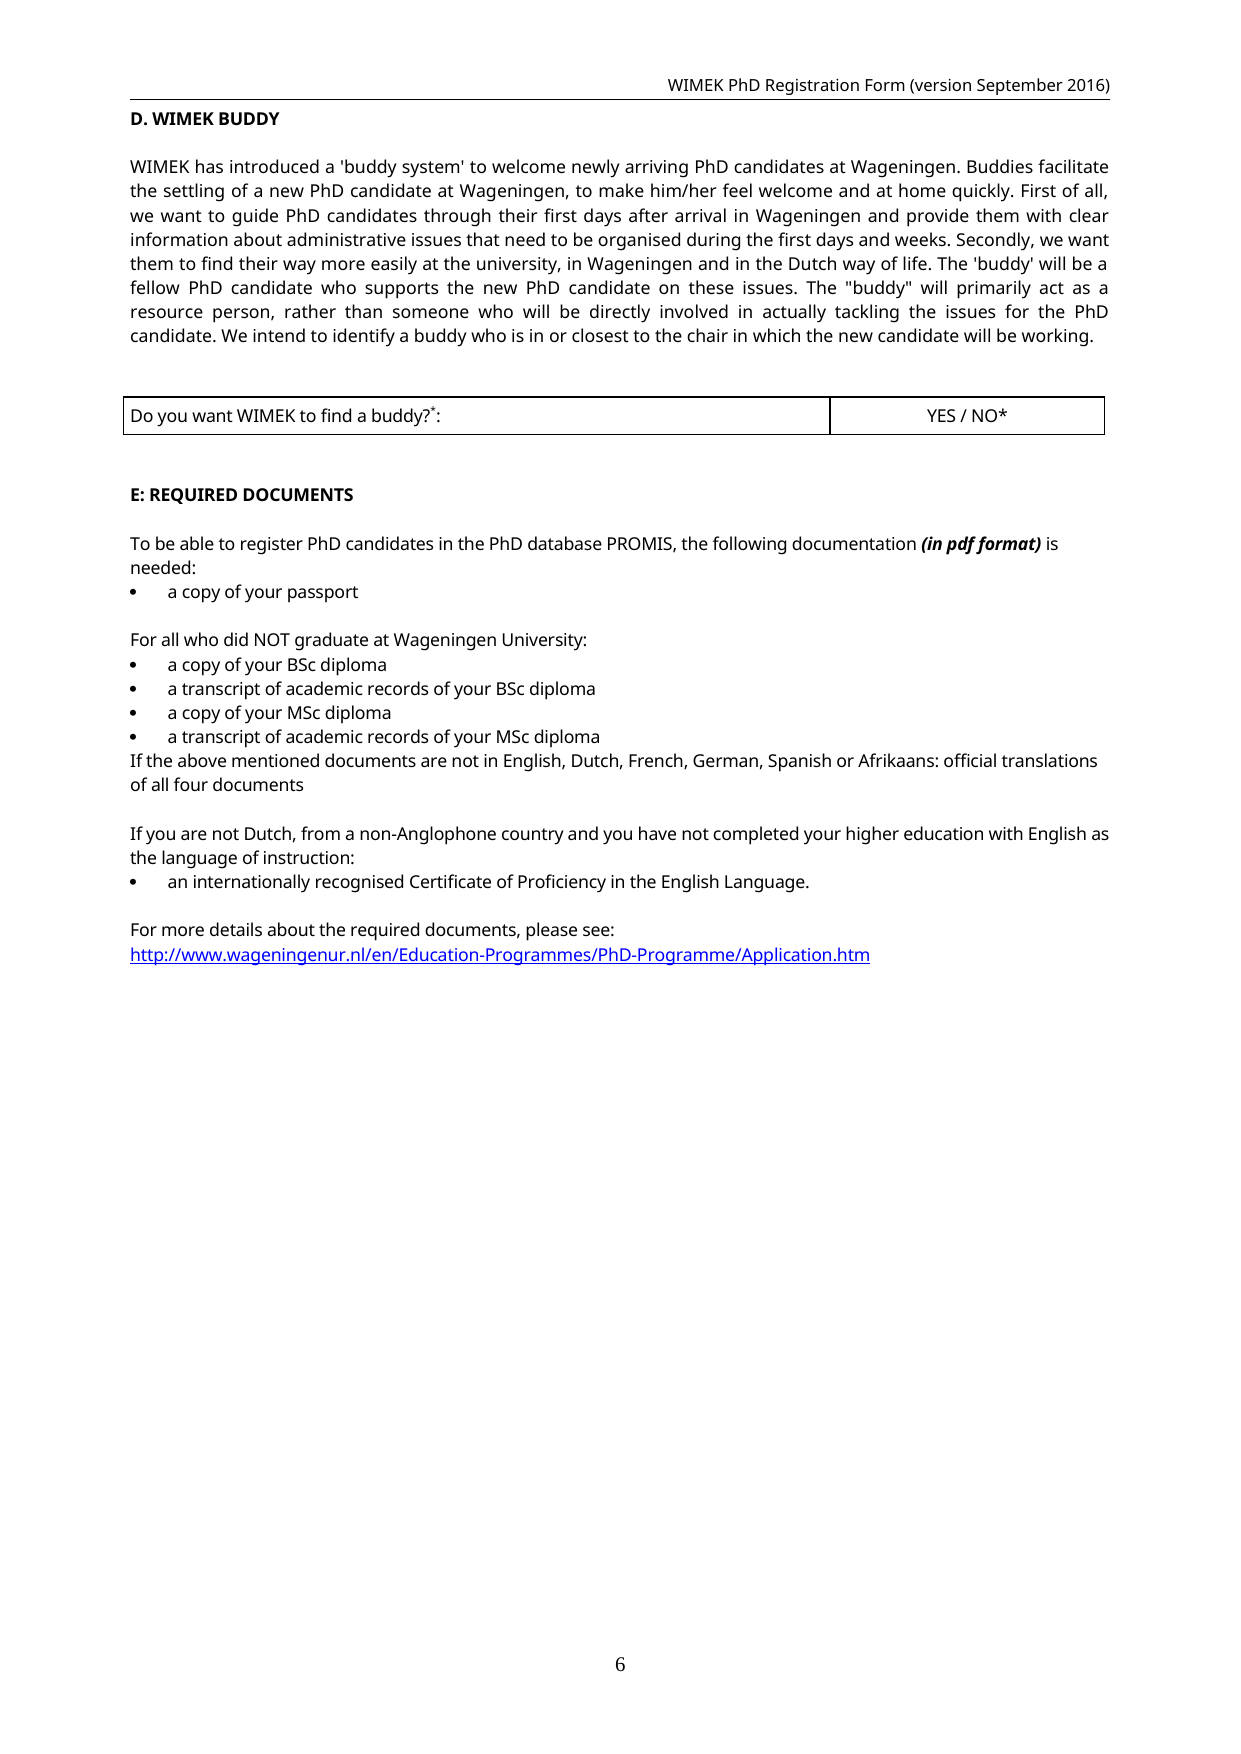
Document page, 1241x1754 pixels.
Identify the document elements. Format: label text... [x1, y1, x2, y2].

list a copy of your MSc diploma [130, 700, 1110, 724]
text E: REQUIRED DOCUMENTS [130, 483, 1110, 507]
list an internationally recognised Certificate of Proficiency in the English Language. [130, 869, 1110, 894]
text To be able to register PhD candidates in the PhD database PROMIS, the following documentation (in pdf format) is needed: [130, 531, 1110, 579]
list a copy of your BSc diploma [130, 652, 1110, 676]
text For more details about the required documents, please see: http://www.wageningenur.nl/en/Education-Programmes/PhD-Programme/Application.htm [130, 918, 1110, 966]
list a copy of your passport [130, 579, 1110, 604]
text If the above mentioned documents are not in English, Dutch, French, German, Spanish or Afrikaans: official translations of all four documents [130, 749, 1110, 797]
text WIMEK has introduced a 'buddy system' to welcome newly arriving PhD candidates at Wageningen. Buddies facilitate the settling of a new PhD candidate at Wageningen, to make him/her feel welcome and at home quickly. First of all, we want to guide PhD candidates through their first days after arrival in Wageningen and provide them with clear information about administrative issues that need to be organised during the first days and weeks. Secondly, we want them to find their way more easily at the university, in Wageningen and in the Dutch way of life. The 'buddy' will be a fellow PhD candidate who supports the new PhD candidate on these issues. The "buddy" will primarily act as a resource person, rather than someone who will be directly involved in actually tackling the issues for the PhD candidate. We intend to identify a buddy who is in or closest to the chair in which the new candidate will be working. [130, 155, 1110, 348]
text D. WIMEK BUDDY [130, 106, 1110, 131]
list a transcript of academic records of your MSc diploma [130, 724, 1110, 749]
text For all who did NOT graduate at Wageningen University: [130, 628, 1110, 652]
table_header YES / NO* [831, 398, 1104, 433]
table_header Do you want WIMEK to find a buddy?*: [124, 398, 829, 433]
text If you are not Dutch, from a non-Anglophone country and you have not completed your higher education with English as the language of instruction: [130, 821, 1110, 869]
list a transcript of academic records of your BSc diploma [130, 676, 1110, 700]
